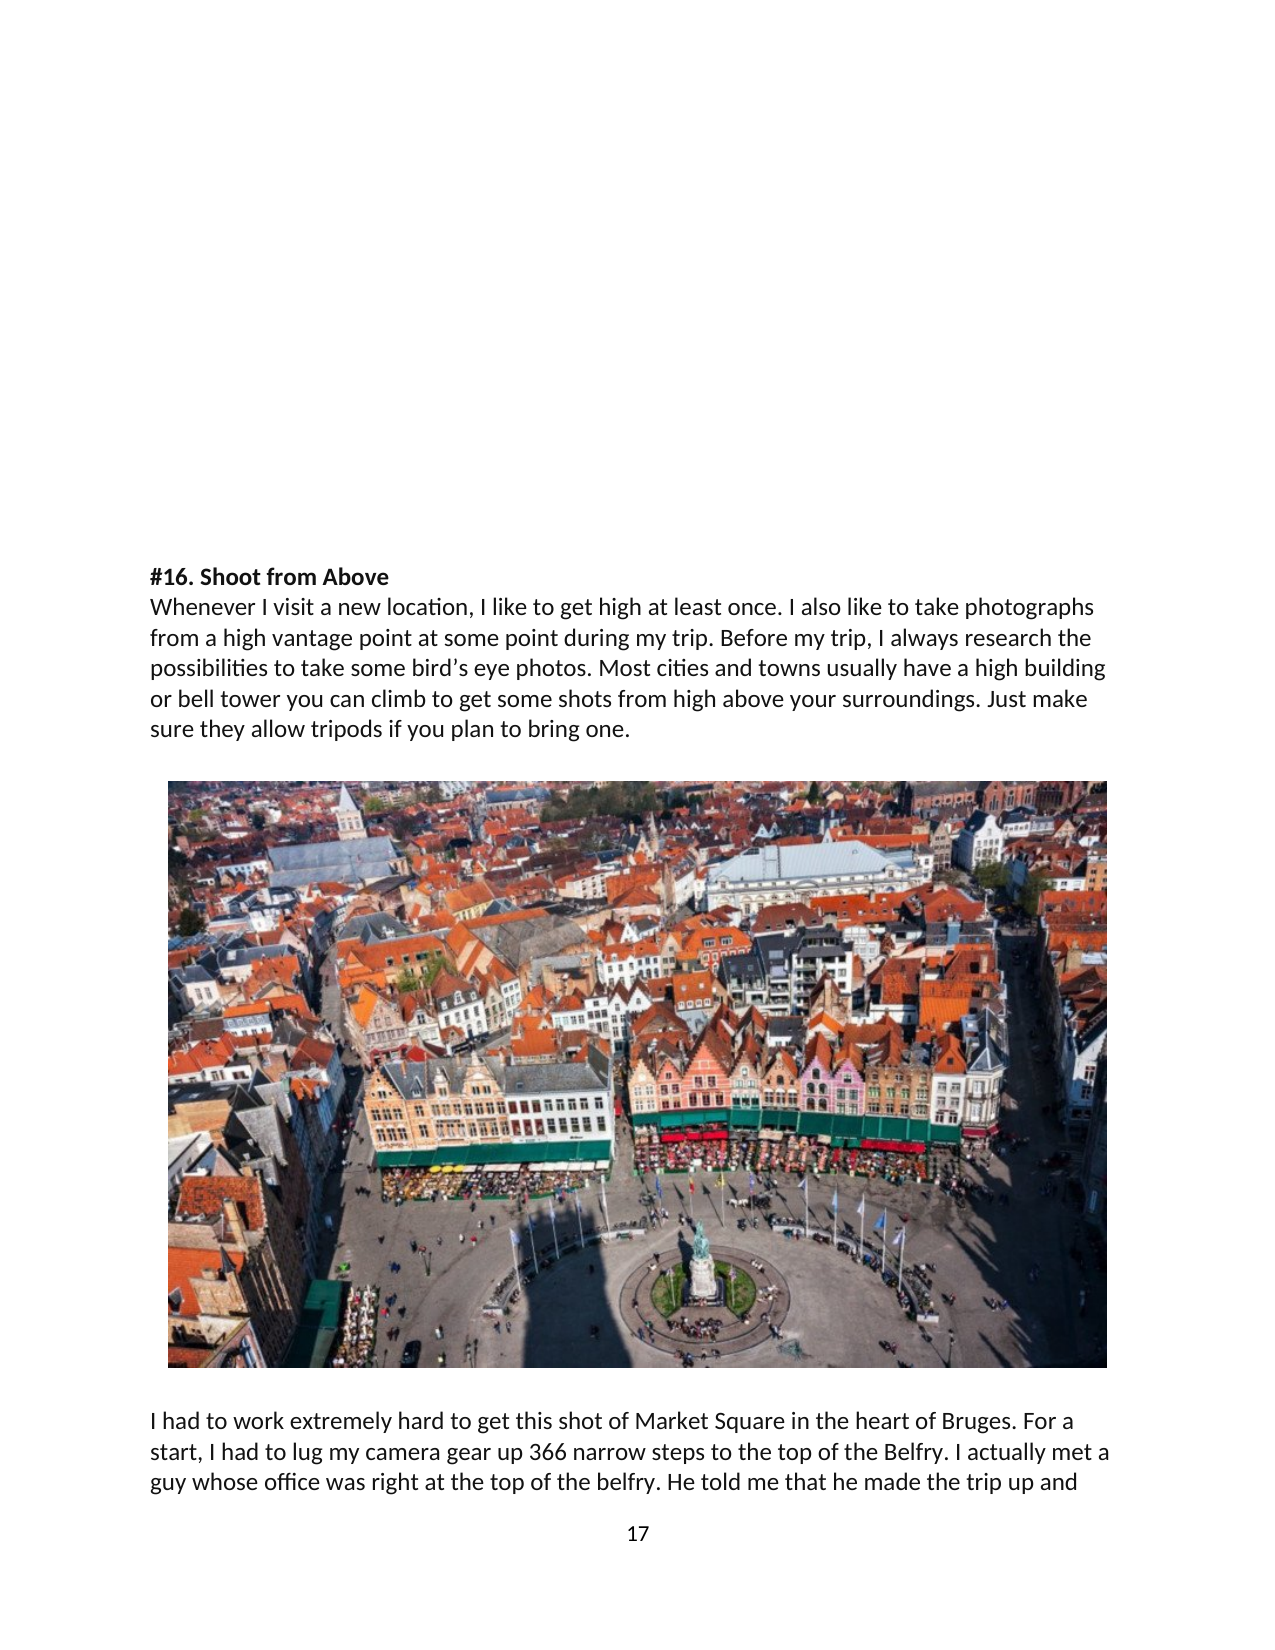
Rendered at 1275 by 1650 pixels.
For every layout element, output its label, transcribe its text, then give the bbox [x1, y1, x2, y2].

text Whenever I visit a new location, I like to get high at least once. I also like to take photographs from a high vantage point at some point during my trip. Before my trip, I always research the possibilities to take some bird’s eye photos. Most cities and towns usually have a high building or bell tower you can climb to get some shots from high above your surroundings. Just make sure they allow tripods if you plan to bring one. [150, 591, 1125, 744]
text #16. Shoot from Above [150, 561, 1125, 591]
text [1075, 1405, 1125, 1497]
picture [168, 781, 1107, 1368]
